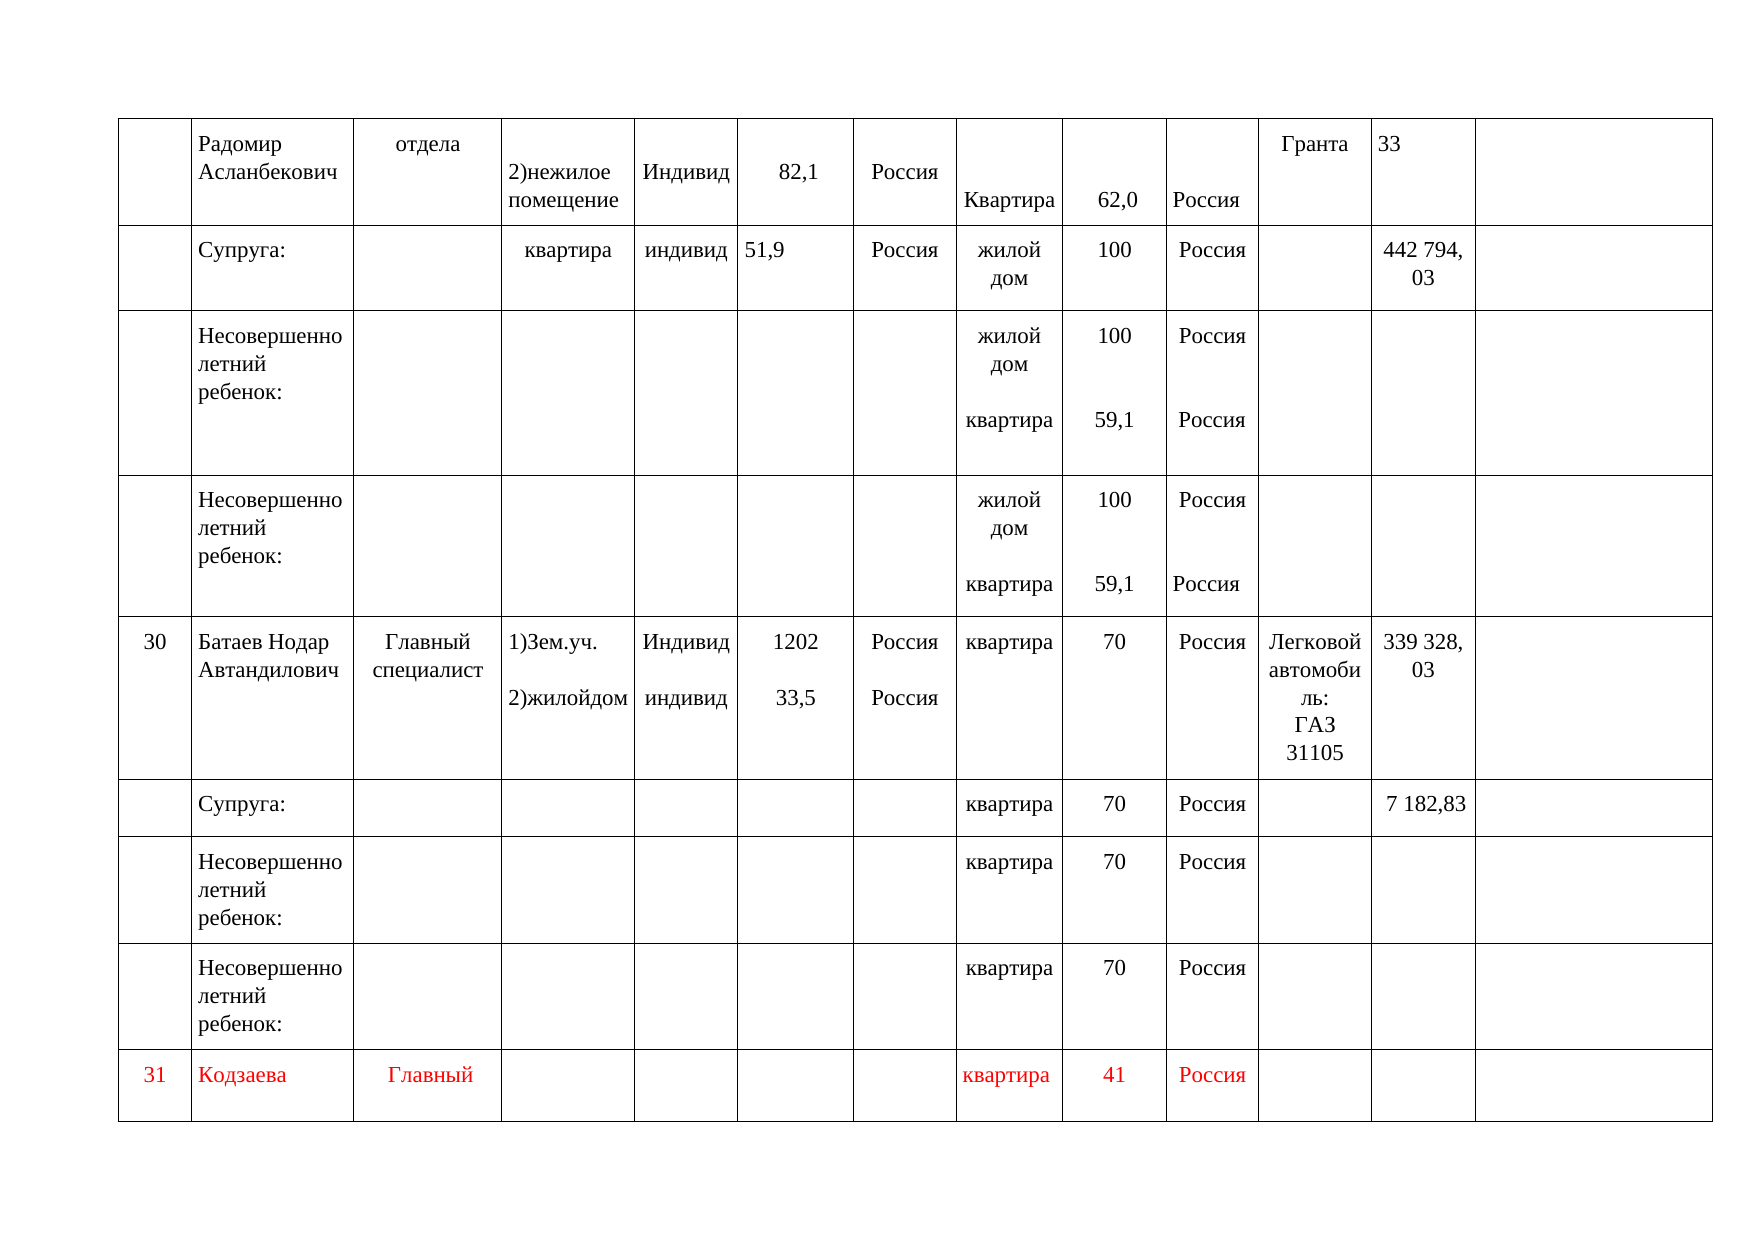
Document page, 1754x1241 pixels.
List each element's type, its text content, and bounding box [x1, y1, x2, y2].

table_cell 7 182,83 [1372, 780, 1475, 836]
table_cell [1372, 311, 1475, 474]
table_cell [635, 311, 737, 474]
table_cell [738, 780, 853, 836]
table_cell [1476, 780, 1712, 836]
table_cell [1259, 837, 1371, 943]
table_cell [854, 780, 956, 836]
table_cell [502, 1050, 634, 1121]
table_cell жилой дом [957, 226, 1062, 310]
table_cell [502, 944, 634, 1049]
table_cell [635, 780, 737, 836]
table_cell 31 [119, 1050, 191, 1121]
table_cell 41 [1063, 1050, 1166, 1121]
table_cell [854, 837, 956, 943]
table_cell [1259, 1050, 1371, 1121]
table_cell [354, 311, 501, 474]
table_cell [119, 837, 191, 943]
table_cell [854, 1050, 956, 1121]
table_cell Индивид Индивид [635, 119, 737, 224]
table_cell Россия [1167, 837, 1258, 943]
table_cell Несовершеннолетний ребенок: [192, 837, 353, 943]
table_cell квартира [957, 837, 1062, 943]
table_cell 70 [1063, 617, 1166, 778]
table_cell Главный специалист [354, 1050, 501, 1121]
table_cell [1476, 476, 1712, 616]
table_cell Батаев Нодар Автандилович [192, 617, 353, 778]
table_cell 29 [119, 119, 191, 224]
table_cell Россия [1167, 944, 1258, 1049]
table_cell [1476, 617, 1712, 778]
table_cell Россия [1167, 780, 1258, 836]
table_cell 51,9 [738, 226, 853, 310]
table_cell Квартира Квартира [957, 119, 1062, 224]
table_cell [854, 476, 956, 616]
table_cell [119, 476, 191, 616]
table_cell 442 794,03 [1372, 226, 1475, 310]
table_cell 30 [119, 617, 191, 778]
table_cell [119, 226, 191, 310]
table_cell [1259, 476, 1371, 616]
table_cell [119, 944, 191, 1049]
table_cell [635, 944, 737, 1049]
table_cell [738, 837, 853, 943]
table_cell [738, 1050, 853, 1121]
table_cell [502, 311, 634, 474]
table_cell квартира [957, 1050, 1062, 1121]
table_cell [1372, 944, 1475, 1049]
table_cell жилой дом квартира [957, 311, 1062, 474]
table_cell 59,1 62,0 [1063, 119, 1166, 224]
table_cell [1259, 944, 1371, 1049]
table_cell [738, 311, 853, 474]
table_cell [1476, 837, 1712, 943]
table_cell [502, 476, 634, 616]
table_cell 100 [1063, 226, 1166, 310]
table_cell [1372, 1050, 1475, 1121]
table_cell [635, 476, 737, 616]
table_cell 1202 33,5 [738, 617, 853, 778]
table_cell Супруга: [192, 226, 353, 310]
table_cell 70 [1063, 837, 1166, 943]
table_cell 339 328,03 [1372, 617, 1475, 778]
table_cell 100 59,1 [1063, 476, 1166, 616]
table_cell [738, 476, 853, 616]
table_cell [1372, 837, 1475, 943]
table_cell Россия Россия [1167, 476, 1258, 616]
table_cell [1476, 311, 1712, 474]
table_cell [1476, 1050, 1712, 1121]
table_cell ВАЗ Лада Гранта [1259, 119, 1371, 224]
table_cell квартира [957, 617, 1062, 778]
table_cell 100 59,1 [1063, 311, 1166, 474]
table_cell Несовершеннолетний ребенок: [192, 944, 353, 1049]
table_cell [502, 119, 634, 224]
table_cell [119, 311, 191, 474]
table_cell Россия Россия [1167, 119, 1258, 224]
table_cell [635, 1050, 737, 1121]
table_cell [1476, 226, 1712, 310]
table_cell 1)Зем.уч. 2)жилойдом [502, 617, 634, 778]
table_cell Несовершеннолетний ребенок: [192, 476, 353, 616]
table_cell [854, 944, 956, 1049]
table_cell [192, 119, 353, 224]
table_cell [502, 780, 634, 836]
table_cell Несовершеннолетний ребенок: [192, 311, 353, 474]
table_cell 70 [1063, 780, 1166, 836]
table_cell Главный специалист [354, 617, 501, 778]
table_cell Россия [1167, 226, 1258, 310]
table_cell жилой дом квартира [957, 476, 1062, 616]
table_cell 70 [1063, 944, 1166, 1049]
table_cell [1476, 119, 1712, 224]
table_cell квартира [957, 944, 1062, 1049]
table_cell [738, 944, 853, 1049]
table_cell [354, 476, 501, 616]
table_cell [354, 944, 501, 1049]
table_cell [192, 1050, 353, 1121]
table_cell [1372, 476, 1475, 616]
table_cell [1259, 780, 1371, 836]
table_cell квартира [957, 780, 1062, 836]
table_cell Россия [854, 226, 956, 310]
table_cell Россия [1167, 617, 1258, 778]
table_cell Россия [1167, 1050, 1258, 1121]
table_cell [502, 837, 634, 943]
table_cell Легковой автомобиль: ГАЗ 31105 [1259, 617, 1371, 778]
table_cell [119, 780, 191, 836]
table_cell [354, 837, 501, 943]
table_cell [1259, 226, 1371, 310]
table_cell индивид [635, 226, 737, 310]
table_cell [1476, 944, 1712, 1049]
table_cell Супруга: [192, 780, 353, 836]
table_cell [635, 837, 737, 943]
table_cell 304 82,1 [738, 119, 853, 224]
table_cell [854, 311, 956, 474]
table_cell Россия Россия [854, 617, 956, 778]
table_cell квартира [502, 226, 634, 310]
table_cell Начальник отдела [354, 119, 501, 224]
table_cell 346 071,33 [1372, 119, 1475, 224]
table_cell [1259, 311, 1371, 474]
table_cell Индивид индивид [635, 617, 737, 778]
table_cell [354, 780, 501, 836]
table_cell Россия Россия [854, 119, 956, 224]
table_cell Россия Россия [1167, 311, 1258, 474]
table_cell [354, 226, 501, 310]
